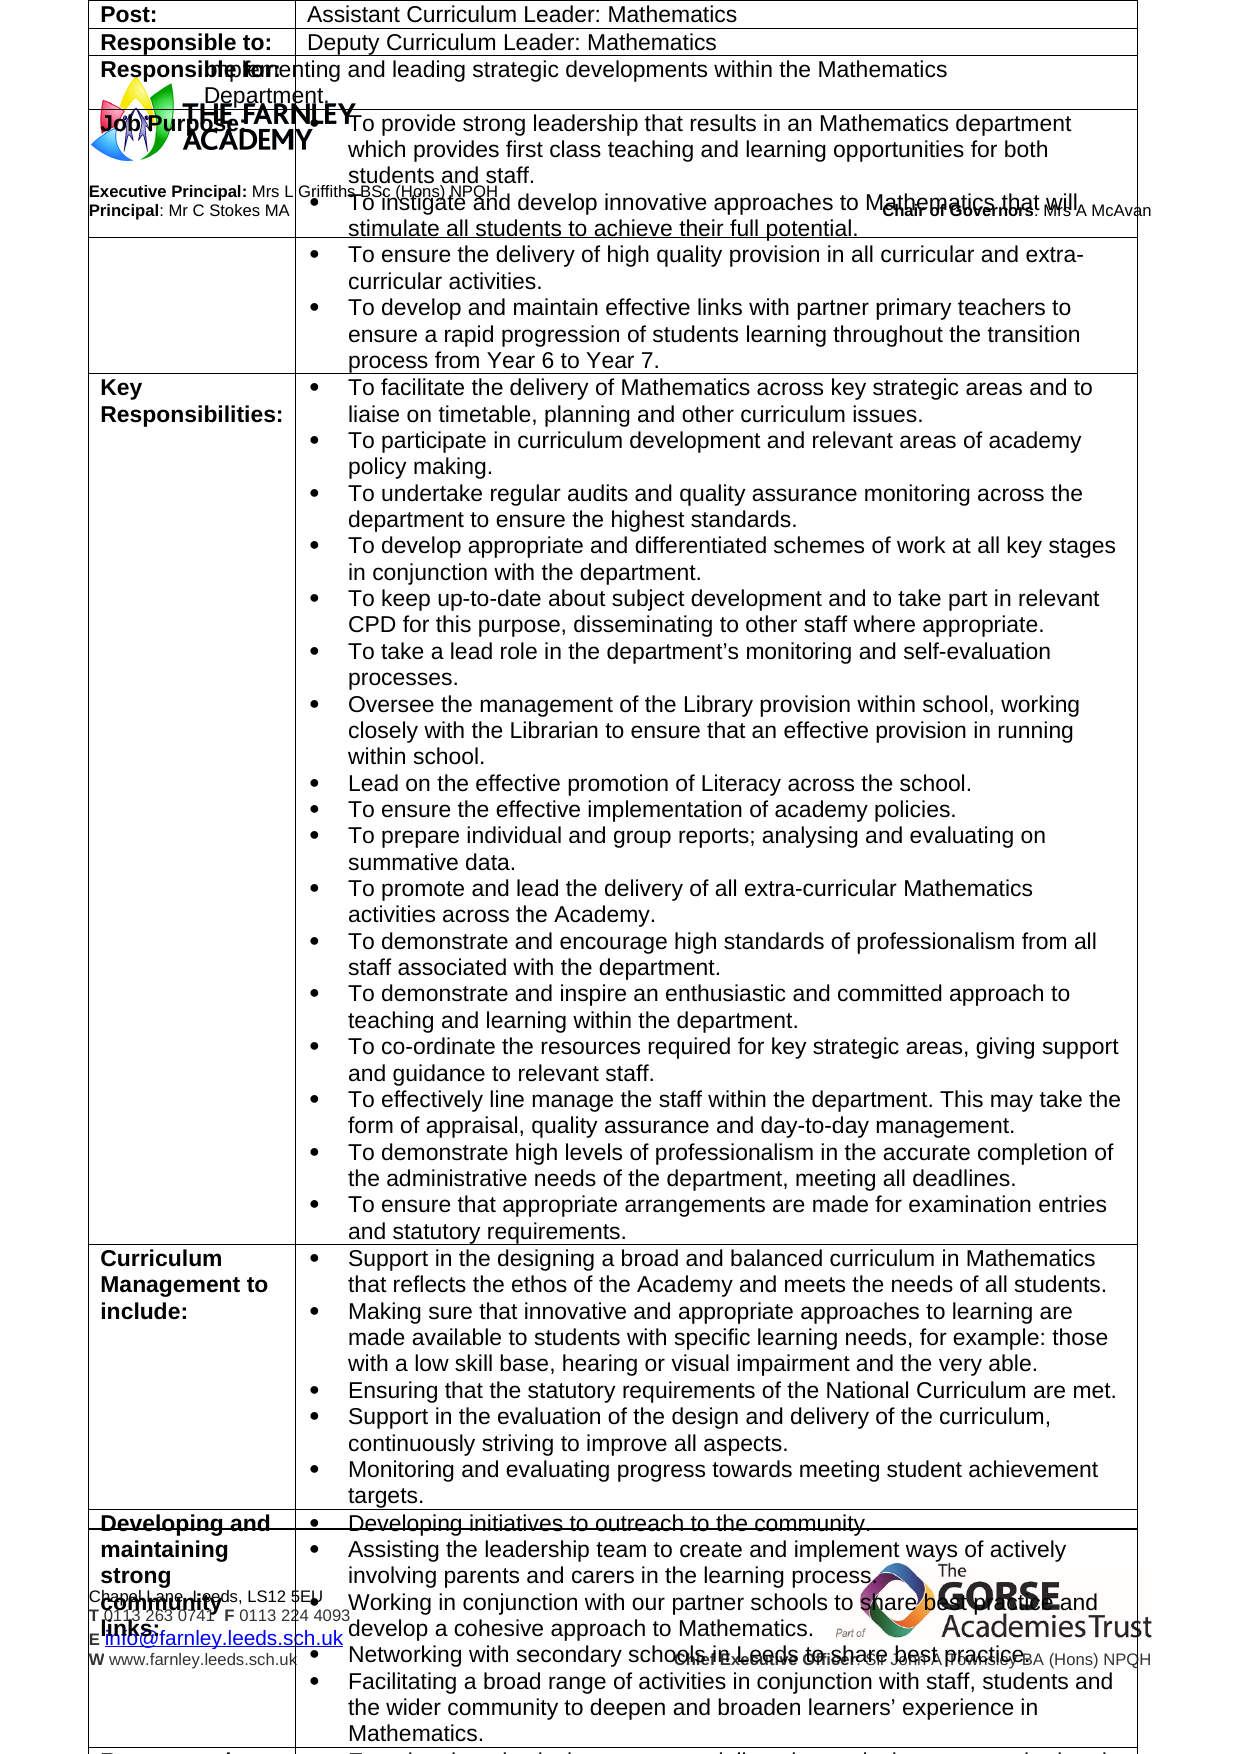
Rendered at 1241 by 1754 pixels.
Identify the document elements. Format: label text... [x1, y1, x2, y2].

table_header Post: [89, 1, 295, 27]
table_header Assistant Curriculum Leader: Mathematics [296, 1, 1137, 27]
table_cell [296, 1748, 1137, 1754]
table_cell Support in the designing a broad and balanced curriculum in Mathematics that reflects the ethos of the Academy and meets the needs of all students. Making sure that innovative and appropriate approaches to learning are made available to students with specific learning needs, for example: those with a low skill base, hearing or visual impairment and the very able. Ensuring that the statutory requirements of the National Curriculum are met. Support in the evaluation of the design and delivery of the curriculum, continuously striving to improve all aspects. Monitoring and evaluating progress towards meeting student achievement targets. [296, 1245, 1137, 1508]
table_cell Key Responsibilities: [89, 374, 295, 1244]
table_cell Curriculum Management to include: [89, 1245, 295, 1508]
table_cell [296, 56, 1137, 109]
table_cell To facilitate the delivery of Mathematics across key strategic areas and to liaise on timetable, planning and other curriculum issues. To participate in curriculum development and relevant areas of academy policy making. To undertake regular audits and quality assurance monitoring across the department to ensure the highest standards. To develop appropriate and differentiated schemes of work at all key stages in conjunction with the department. To keep up-to-date about subject development and to take part in relevant CPD for this purpose, disseminating to other staff where appropriate. To take a lead role in the department’s monitoring and self-evaluation processes. Oversee the management of the Library provision within school, working closely with the Librarian to ensure that an effective provision in running within school. Lead on the effective promotion of Literacy across the school. To ensure the effective implementation of academy policies. To prepare individual and group reports; analysing and evaluating on summative data. To promote and lead the delivery of all extra-curricular Mathematics activities across the Academy. To demonstrate and encourage high standards of professionalism from all staff associated with the department. To demonstrate and inspire an enthusiastic and committed approach to teaching and learning within the department. To co-ordinate the resources required for key strategic areas, giving support and guidance to relevant staff. To effectively line manage the staff within the department. This may take the form of appraisal, quality assurance and day-to-day management. To demonstrate high levels of professionalism in the accurate completion of the administrative needs of the department, meeting all deadlines. To ensure that appropriate arrangements are made for examination entries and statutory requirements. [296, 374, 1137, 1244]
table_cell To provide strong leadership that results in an Mathematics department which provides first class teaching and learning opportunities for both students and staff. To instigate and develop innovative approaches to Mathematics that will stimulate all students to achieve their full potential. To ensure the delivery of high quality provision in all curricular and extra-curricular activities. To develop and maintain effective links with partner primary teachers to ensure a rapid progression of students learning throughout the transition process from Year 6 to Year 7. [296, 110, 1137, 373]
table_cell Developing initiatives to outreach to the community. Assisting the leadership team to create and implement ways of actively involving parents and carers in the learning process. Working in conjunction with our partner schools to share best practice and develop a cohesive approach to Mathematics. Networking with secondary schools in Leeds to share best practice. Facilitating a broad range of activities in conjunction with staff, students and the wider community to deepen and broaden learners’ experience in Mathematics. [296, 1510, 1137, 1747]
table_cell Deputy Curriculum Leader: Mathematics [296, 29, 1137, 55]
table_cell Job Purpose: [89, 110, 295, 373]
picture [1138, 1563, 1152, 1640]
table_cell Developing and maintaining strong community links: [89, 1510, 295, 1747]
table_cell Responsible to: [89, 29, 295, 55]
table_cell Responsible for: [89, 56, 295, 109]
